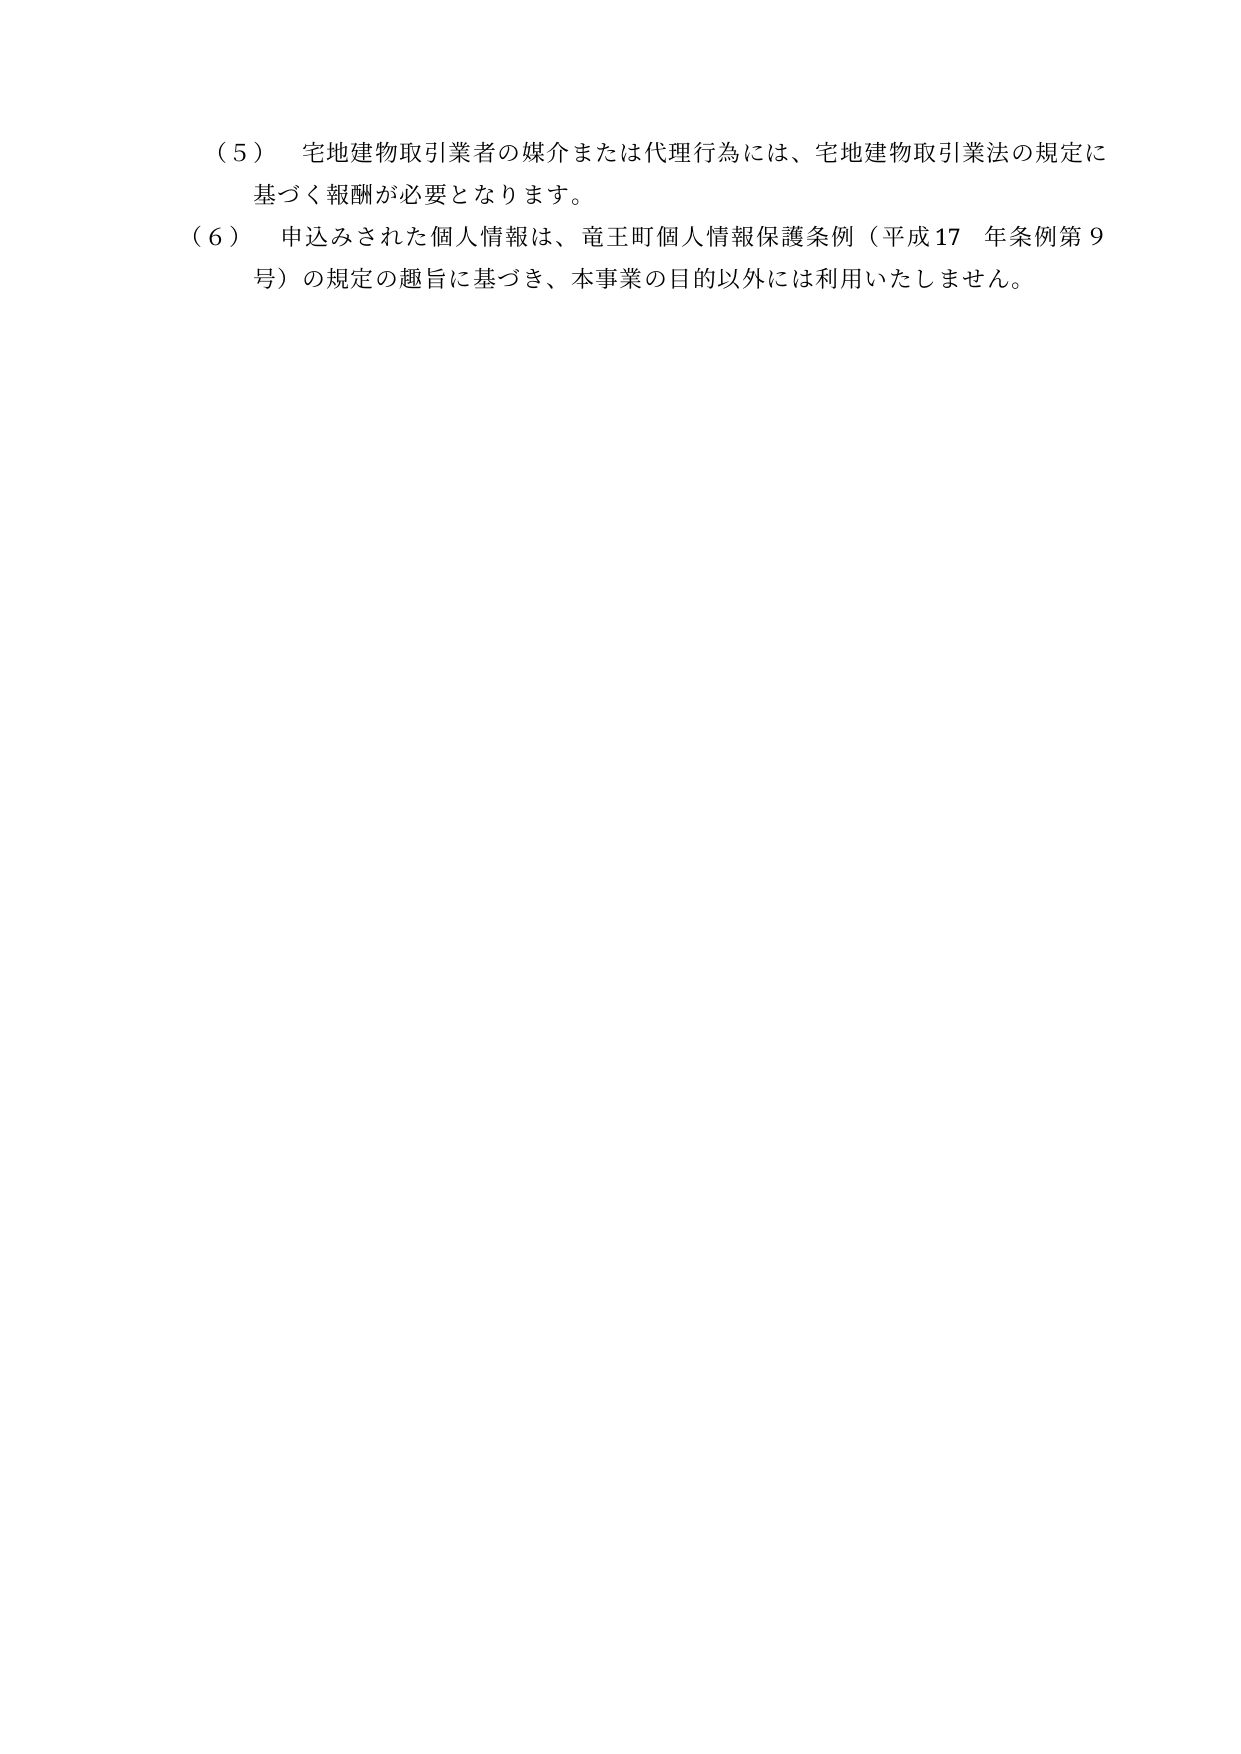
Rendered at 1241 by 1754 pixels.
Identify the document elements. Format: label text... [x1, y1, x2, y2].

text （６） 申込みされた個人情報は、竜王町個人情報保護条例（平成17年条例第９号）の規定の趣旨に基づき、本事業の目的以外には利用いたしません。 [179, 214, 1110, 298]
text （５） 宅地建物取引業者の媒介または代理行為には、宅地建物取引業法の規定に基づく報酬が必要となります。 [180, 131, 1110, 214]
